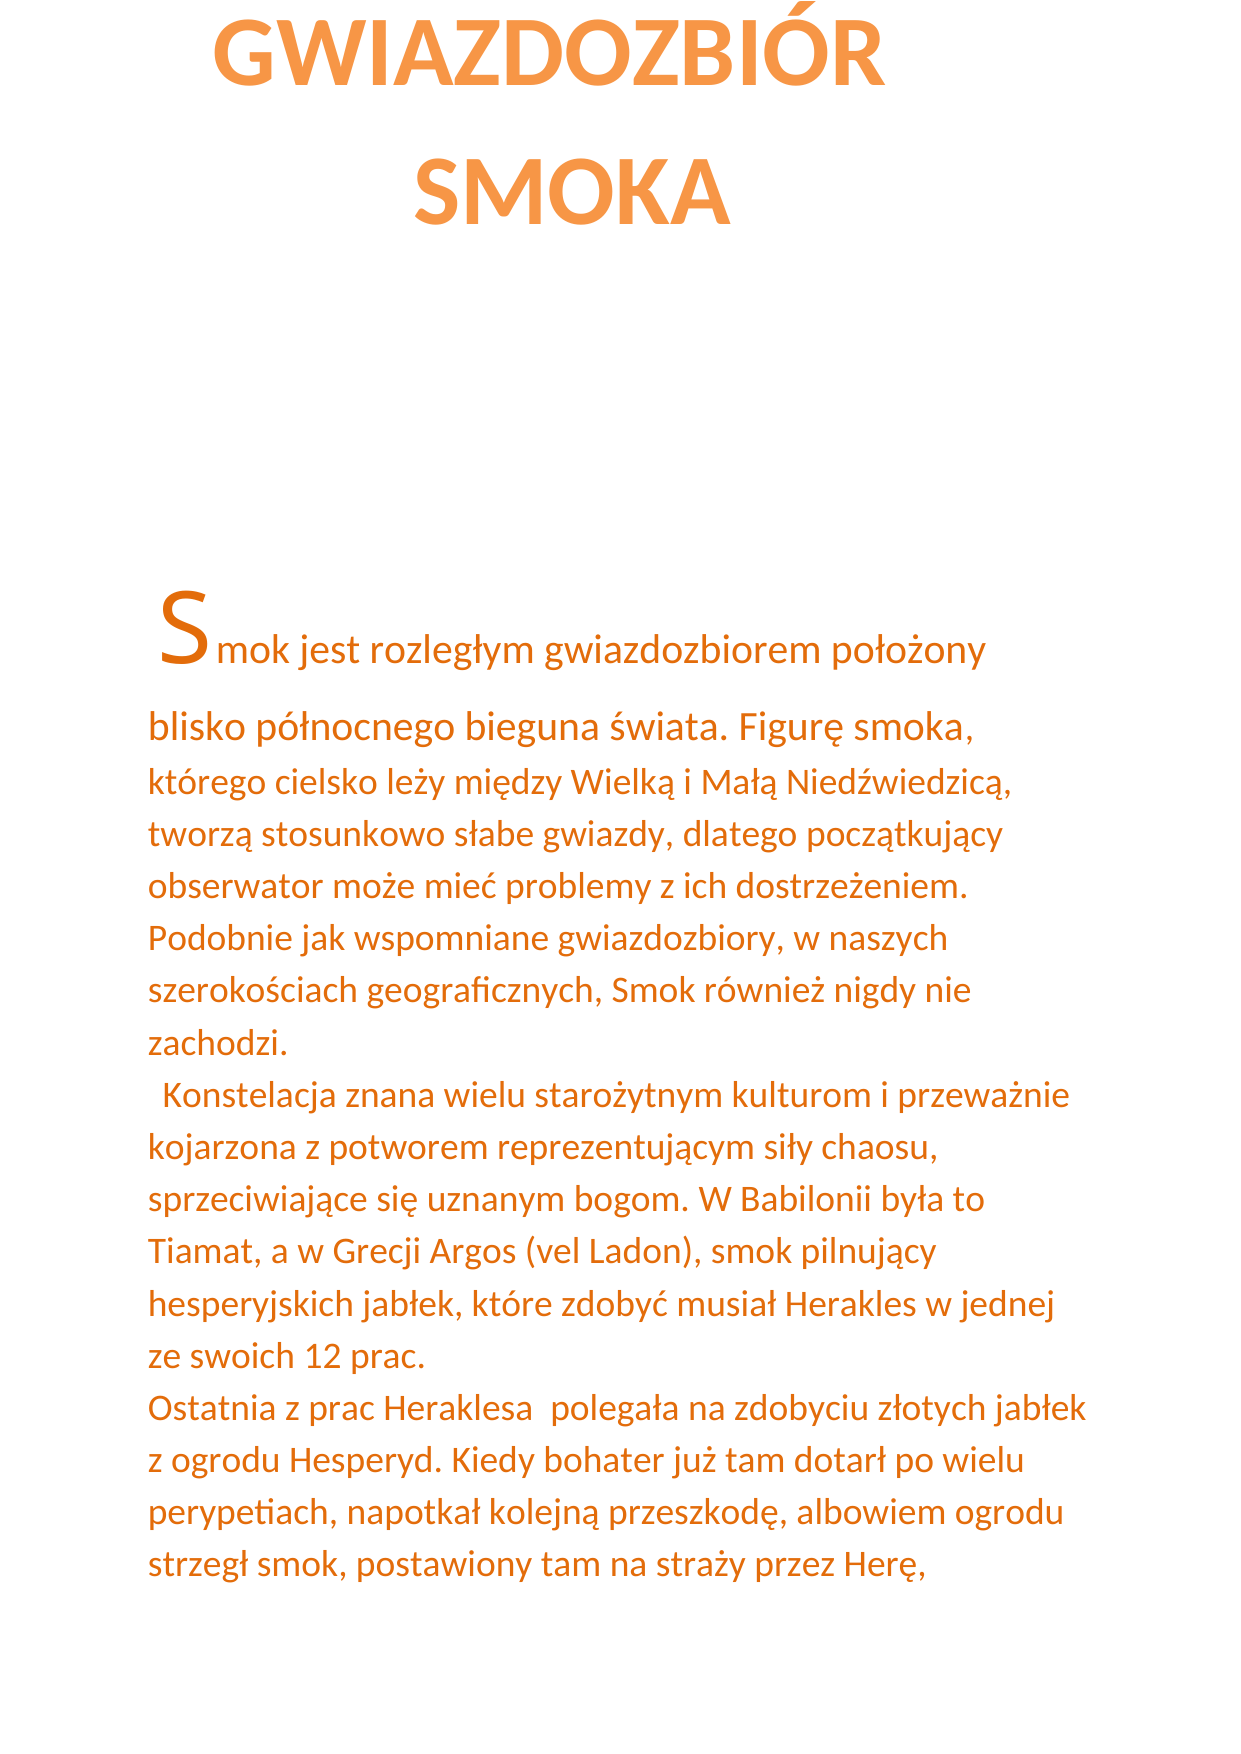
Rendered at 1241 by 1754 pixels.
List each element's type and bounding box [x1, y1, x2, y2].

text [148, 148, 1093, 1586]
